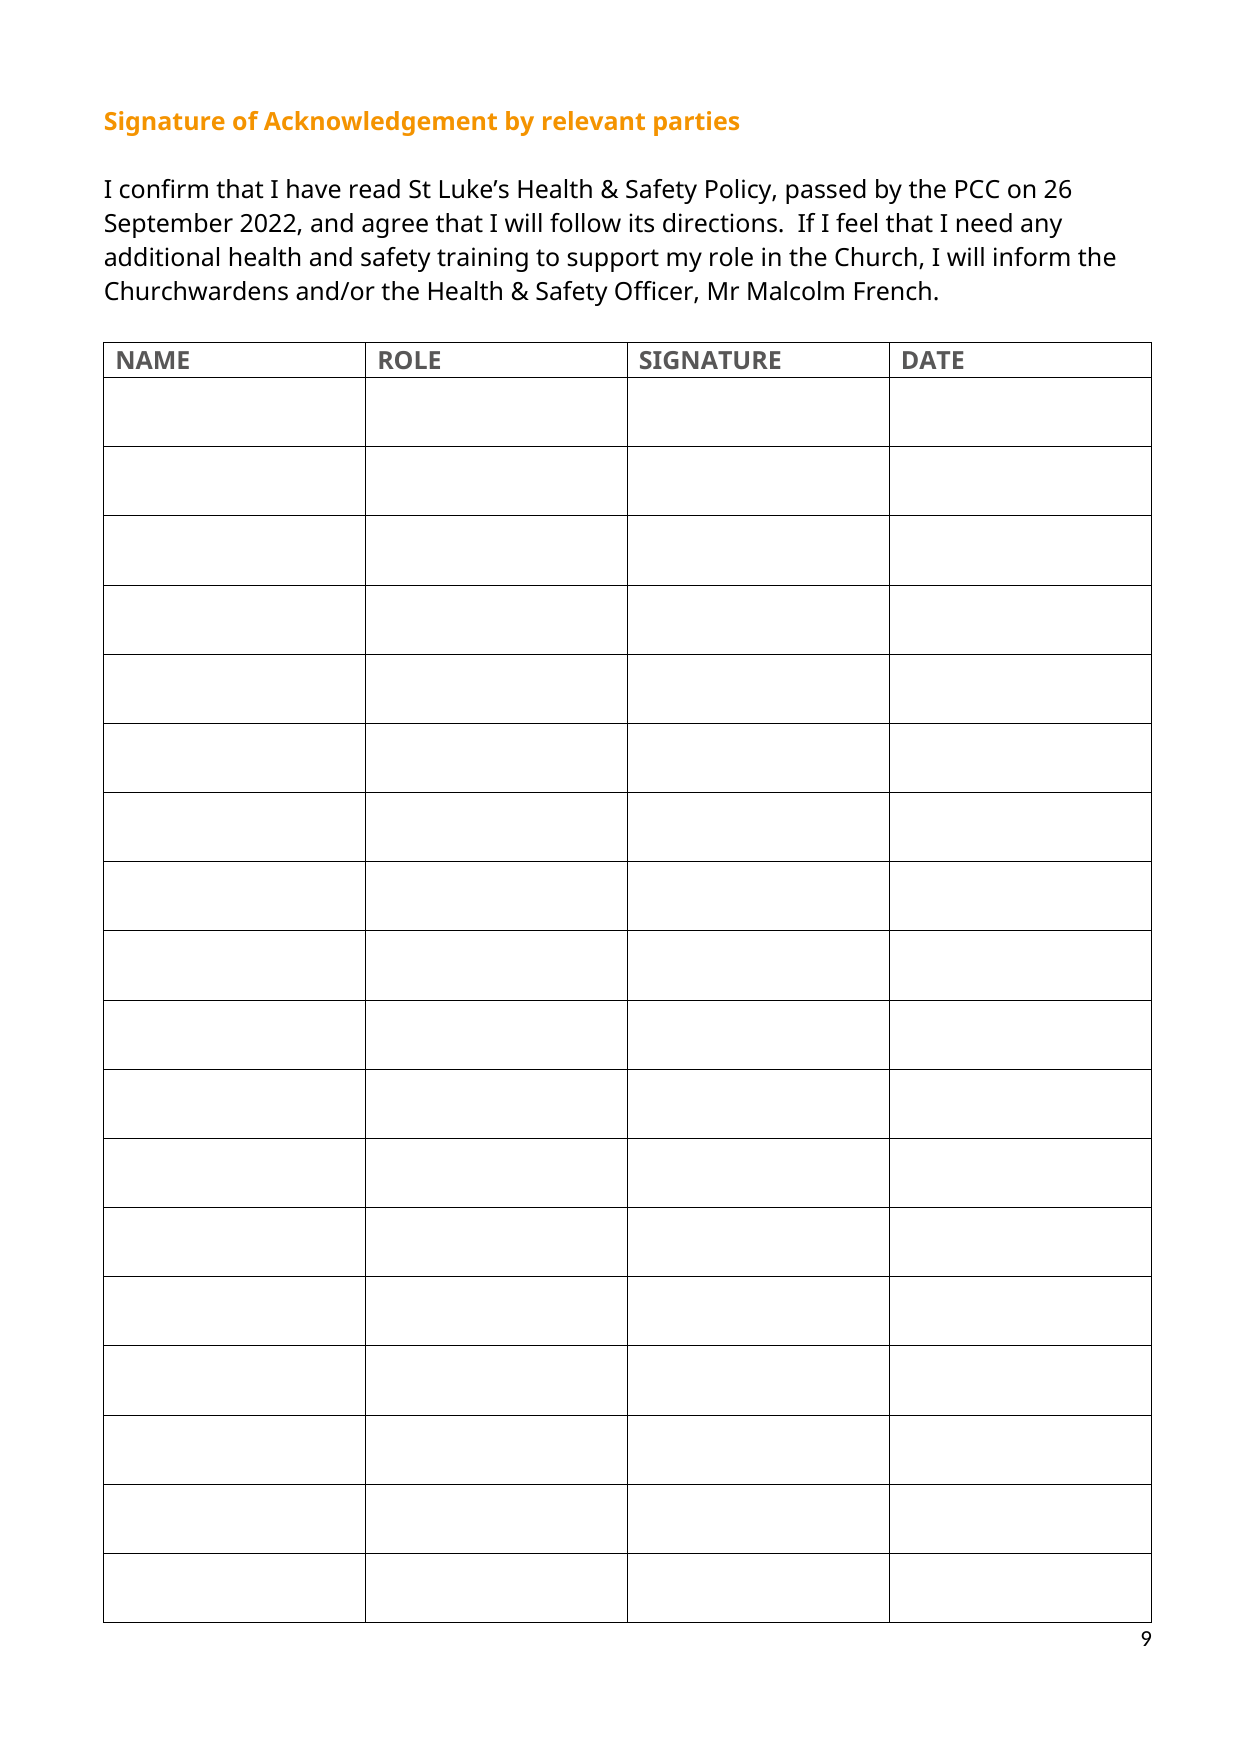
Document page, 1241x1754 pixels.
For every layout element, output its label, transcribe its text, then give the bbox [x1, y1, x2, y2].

table_cell [890, 1416, 1151, 1484]
table_cell [366, 1554, 627, 1622]
table_cell [890, 1277, 1151, 1345]
table_cell [628, 724, 889, 792]
table_cell [890, 724, 1151, 792]
table_cell [366, 655, 627, 723]
table_cell [890, 378, 1151, 446]
table_cell [366, 1139, 627, 1207]
table_cell [104, 1416, 365, 1484]
table_cell [890, 793, 1151, 861]
table_cell [104, 1208, 365, 1276]
table_cell [104, 1277, 365, 1345]
table_cell [628, 793, 889, 861]
table_header SIGNATURE [628, 343, 889, 377]
table_cell [104, 931, 365, 999]
table_cell [890, 447, 1151, 515]
text I confirm that I have read St Luke’s Health & Safety Policy, passed by the PCC on 26 September 2022, and agree that I will follow its directions. If I feel that I need any additional health and safety training to support my role in the Church, I will inform the Churchwardens and/or the Health & Safety Officer, Mr Malcolm French. [103, 172, 1152, 308]
table_cell [890, 586, 1151, 654]
table_cell [628, 1485, 889, 1553]
table_cell [628, 655, 889, 723]
table_cell [104, 1346, 365, 1414]
table_cell [366, 516, 627, 584]
table_cell [890, 1070, 1151, 1138]
table_cell [104, 378, 365, 446]
table_cell [628, 1139, 889, 1207]
table_cell [890, 655, 1151, 723]
table_cell [366, 1070, 627, 1138]
table_cell [890, 516, 1151, 584]
table_cell [890, 1139, 1151, 1207]
table_header ROLE [366, 343, 627, 377]
table_cell [628, 1277, 889, 1345]
table_cell [890, 931, 1151, 999]
table_cell [628, 1070, 889, 1138]
text Signature of Acknowledgement by relevant parties [103, 103, 1152, 137]
table_cell [366, 1416, 627, 1484]
table_cell [104, 1139, 365, 1207]
table_cell [366, 1001, 627, 1069]
table_cell [366, 447, 627, 515]
table_cell [628, 1208, 889, 1276]
table_cell [628, 586, 889, 654]
table_cell [890, 1485, 1151, 1553]
table_cell [628, 516, 889, 584]
table_cell [104, 793, 365, 861]
table_cell [104, 862, 365, 930]
table_cell [628, 447, 889, 515]
table_cell [104, 1485, 365, 1553]
table_cell [890, 1001, 1151, 1069]
table_cell [104, 1554, 365, 1622]
table_cell [628, 862, 889, 930]
table_cell [366, 1277, 627, 1345]
table_cell [628, 931, 889, 999]
table_cell [628, 1416, 889, 1484]
table_cell [628, 1001, 889, 1069]
table_cell [890, 862, 1151, 930]
table_cell [890, 1208, 1151, 1276]
table_cell [366, 724, 627, 792]
table_cell [366, 586, 627, 654]
table_cell [628, 1346, 889, 1414]
table_cell [104, 447, 365, 515]
table_cell [104, 516, 365, 584]
table_cell [104, 655, 365, 723]
table_cell [890, 1554, 1151, 1622]
table_cell [366, 1485, 627, 1553]
table_cell [366, 862, 627, 930]
table_cell [104, 1001, 365, 1069]
table_header DATE [890, 343, 1151, 377]
table_cell [104, 1070, 365, 1138]
table_cell [366, 1208, 627, 1276]
table_cell [366, 378, 627, 446]
table_cell [366, 793, 627, 861]
table_cell [104, 724, 365, 792]
table_cell [628, 1554, 889, 1622]
table_header NAME [104, 343, 365, 377]
table_cell [366, 931, 627, 999]
table_cell [628, 378, 889, 446]
table_cell [104, 586, 365, 654]
table_cell [890, 1346, 1151, 1414]
table_cell [366, 1346, 627, 1414]
